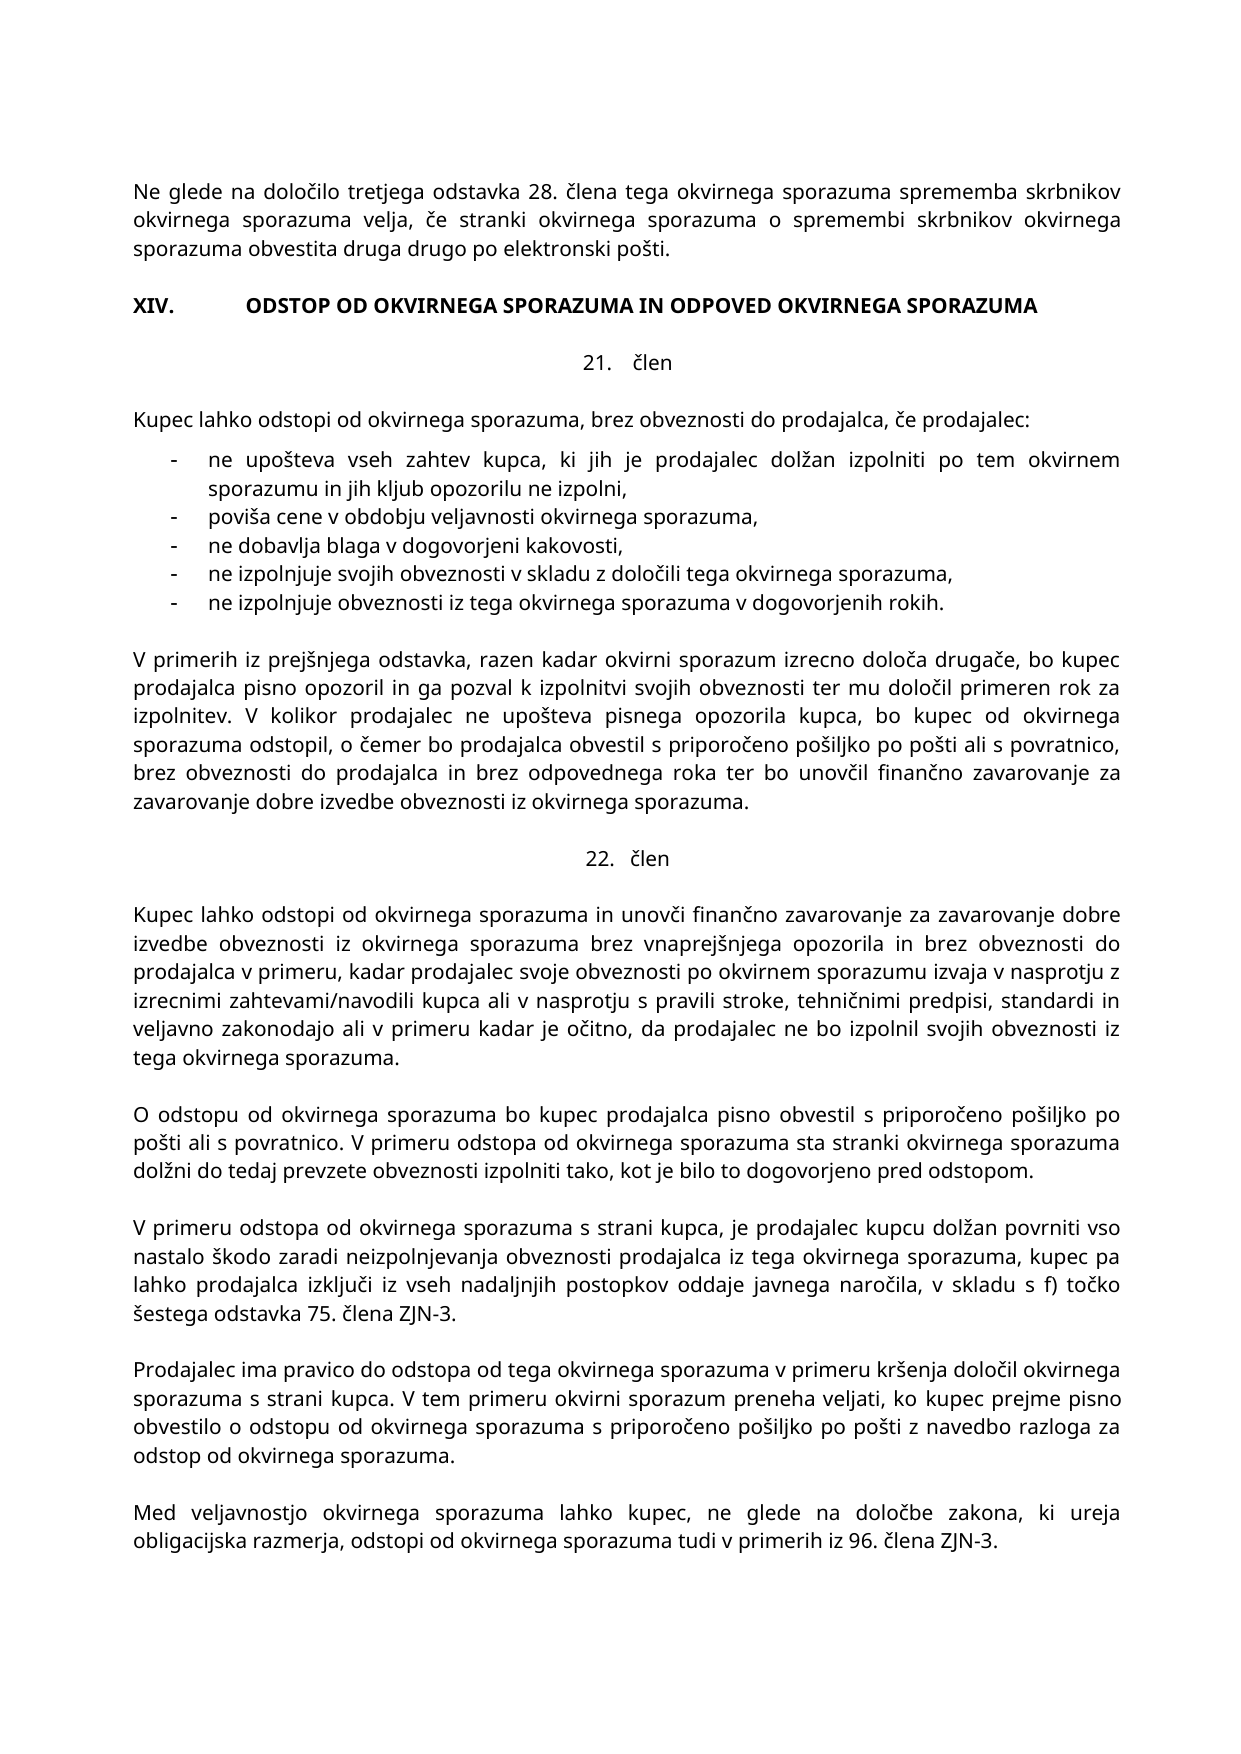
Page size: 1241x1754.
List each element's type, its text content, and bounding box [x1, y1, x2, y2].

text Med veljavnostjo okvirnega sporazuma lahko kupec, ne glede na določbe zakona, ki ureja obligacijska razmerja, odstopi od okvirnega sporazuma tudi v primerih iz 96. člena ZJN-3. [133, 1498, 1122, 1555]
list člen [133, 348, 1122, 376]
list ne upošteva vseh zahtev kupca, ki jih je prodajalec dolžan izpolniti po tem okvirnem sporazumu in jih kljub opozorilu ne izpolni, [170, 446, 1122, 502]
list ne dobavlja blaga v dogovorjeni kakovosti, [170, 531, 1122, 559]
list poviša cene v obdobju veljavnosti okvirnega sporazuma, [170, 502, 1122, 531]
text Ne glede na določilo tretjega odstavka 28. člena tega okvirnega sporazuma sprememba skrbnikov okvirnega sporazuma velja, če stranki okvirnega sporazuma o spremembi skrbnikov okvirnega sporazuma obvestita druga drugo po elektronski pošti. [133, 177, 1122, 262]
text Kupec lahko odstopi od okvirnega sporazuma, brez obveznosti do prodajalca, če prodajalec: [133, 405, 1122, 433]
text V primeru odstopa od okvirnega sporazuma s strani kupca, je prodajalec kupcu dolžan povrniti vso nastalo škodo zaradi neizpolnjevanja obveznosti prodajalca iz tega okvirnega sporazuma, kupec pa lahko prodajalca izključi iz vseh nadaljnjih postopkov oddaje javnega naročila, v skladu s f) točko šestega odstavka 75. člena ZJN-3. [133, 1213, 1122, 1327]
list člen [133, 844, 1122, 872]
list ne izpolnjuje svojih obveznosti v skladu z določili tega okvirnega sporazuma, [170, 559, 1122, 588]
list ODSTOP OD OKVIRNEGA SPORAZUMA IN ODPOVED OKVIRNEGA SPORAZUMA [133, 291, 1122, 319]
text Prodajalec ima pravico do odstopa od tega okvirnega sporazuma v primeru kršenja določil okvirnega sporazuma s strani kupca. V tem primeru okvirni sporazum preneha veljati, ko kupec prejme pisno obvestilo o odstopu od okvirnega sporazuma s priporočeno pošiljko po pošti z navedbo razloga za odstop od okvirnega sporazuma. [133, 1356, 1122, 1469]
text Kupec lahko odstopi od okvirnega sporazuma in unovči finančno zavarovanje za zavarovanje dobre izvedbe obveznosti iz okvirnega sporazuma brez vnaprejšnjega opozorila in brez obveznosti do prodajalca v primeru, kadar prodajalec svoje obveznosti po okvirnem sporazumu izvaja v nasprotju z izrecnimi zahtevami/navodili kupca ali v nasprotju s pravili stroke, tehničnimi predpisi, standardi in veljavno zakonodajo ali v primeru kadar je očitno, da prodajalec ne bo izpolnil svojih obveznosti iz tega okvirnega sporazuma. [133, 901, 1122, 1071]
text V primerih iz prejšnjega odstavka, razen kadar okvirni sporazum izrecno določa drugače, bo kupec prodajalca pisno opozoril in ga pozval k izpolnitvi svojih obveznosti ter mu določil primeren rok za izpolnitev. V kolikor prodajalec ne upošteva pisnega opozorila kupca, bo kupec od okvirnega sporazuma odstopil, o čemer bo prodajalca obvestil s priporočeno pošiljko po pošti ali s povratnico, brez obveznosti do prodajalca in brez odpovednega roka ter bo unovčil finančno zavarovanje za zavarovanje dobre izvedbe obveznosti iz okvirnega sporazuma. [133, 645, 1122, 815]
text O odstopu od okvirnega sporazuma bo kupec prodajalca pisno obvestil s priporočeno pošiljko po pošti ali s povratnico. V primeru odstopa od okvirnega sporazuma sta stranki okvirnega sporazuma dolžni do tedaj prevzete obveznosti izpolniti tako, kot je bilo to dogovorjeno pred odstopom. [133, 1100, 1122, 1185]
list ne izpolnjuje obveznosti iz tega okvirnega sporazuma v dogovorjenih rokih. [170, 588, 1122, 616]
